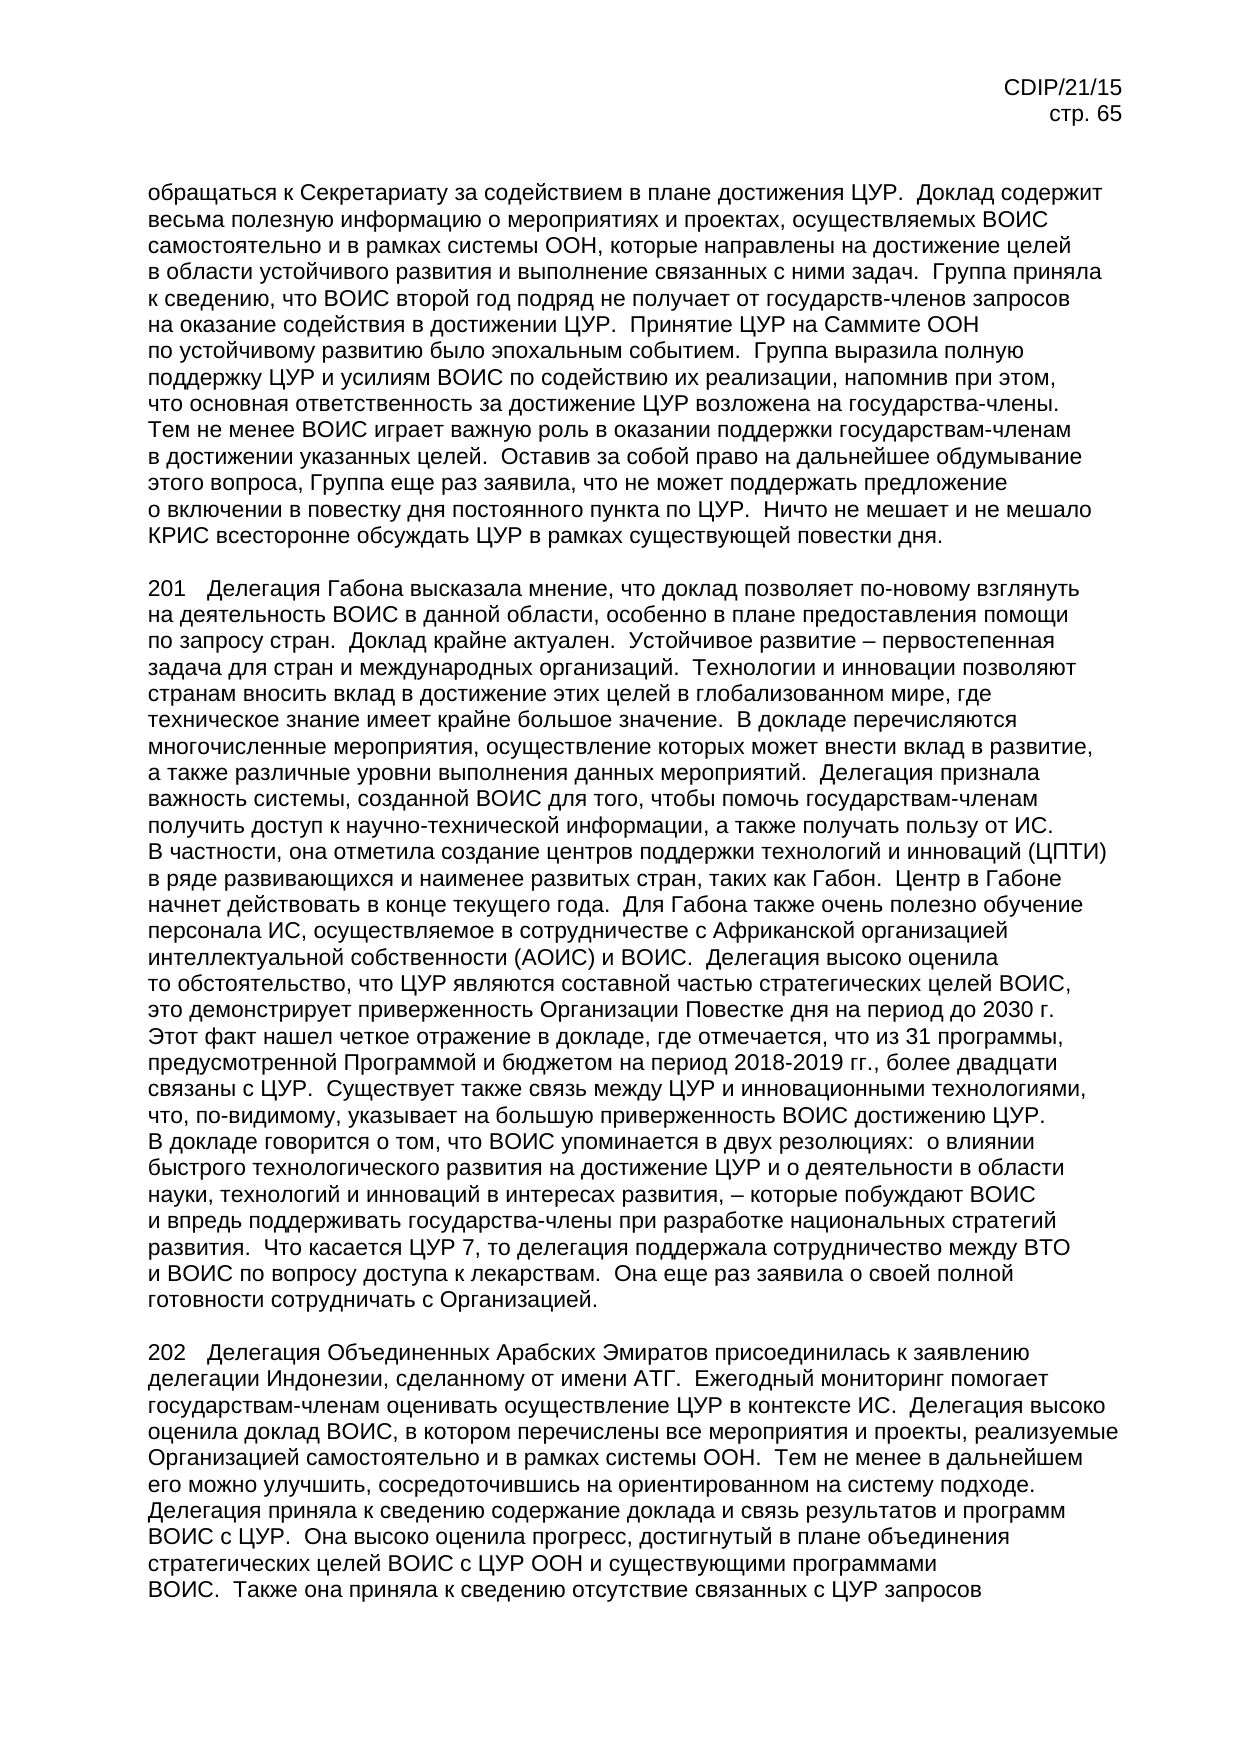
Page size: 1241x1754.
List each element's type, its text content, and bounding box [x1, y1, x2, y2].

text Делегация Габона высказала мнение, что доклад позволяет по-новому взглянуть на деятельность ВОИС в данной области, особенно в плане предоставления помощи по запросу стран. Доклад крайне актуален. Устойчивое развитие – первостепенная задача для стран и международных организаций. Технологии и инновации позволяют странам вносить вклад в достижение этих целей в глобализованном мире, где техническое знание имеет крайне большое значение. В докладе перечисляются многочисленные мероприятия, осуществление которых может внести вклад в развитие, а также различные уровни выполнения данных мероприятий. Делегация признала важность системы, созданной ВОИС для того, чтобы помочь государствам-членам получить доступ к научно-технической информации, а также получать пользу от ИС. В частности, она отметила создание центров поддержки технологий и инноваций (ЦПТИ) в ряде развивающихся и наименее развитых стран, таких как Габон. Центр в Габоне начнет действовать в конце текущего года. Для Габона также очень полезно обучение персонала ИС, осуществляемое в сотрудничестве с Африканской организацией интеллектуальной собственности (АОИС) и ВОИС. Делегация высоко оценила то обстоятельство, что ЦУР являются составной частью стратегических целей ВОИС, это демонстрирует приверженность Организации Повестке дня на период до 2030 г. Этот факт нашел четкое отражение в докладе, где отмечается, что из 31 программы, предусмотренной Программой и бюджетом на период 2018-2019 гг., более двадцати связаны с ЦУР. Существует также связь между ЦУР и инновационными технологиями, что, по-видимому, указывает на большую приверженность ВОИС достижению ЦУР. В докладе говорится о том, что ВОИС упоминается в двух резолюциях: о влиянии быстрого технологического развития на достижение ЦУР и о деятельности в области науки, технологий и инноваций в интересах развития, – которые побуждают ВОИС и впредь поддерживать государства-члены при разработке национальных стратегий развития. Что касается ЦУР 7, то делегация поддержала сотрудничество между ВТО и ВОИС по вопросу доступа к лекарствам. Она еще раз заявила о своей полной готовности сотрудничать с Организацией. [148, 574, 1122, 1312]
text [148, 1339, 1122, 1602]
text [148, 179, 1122, 548]
